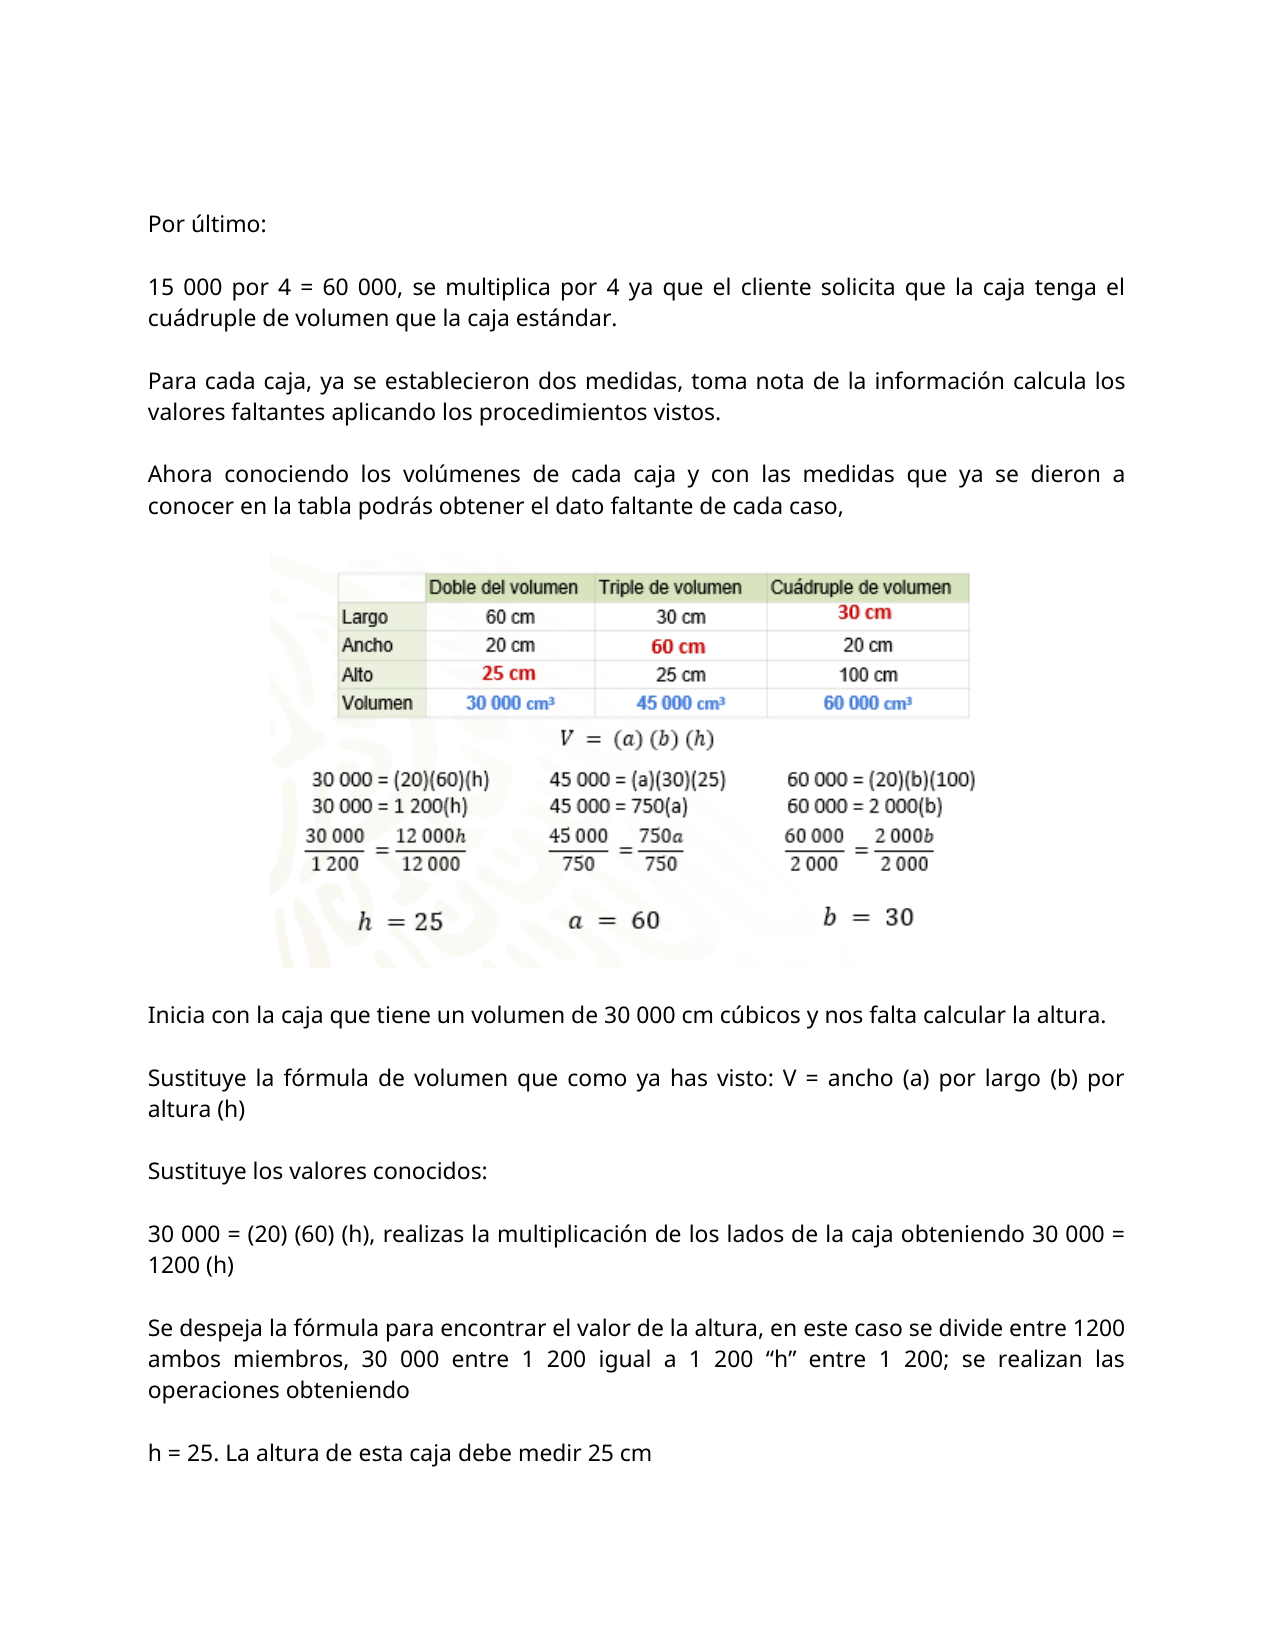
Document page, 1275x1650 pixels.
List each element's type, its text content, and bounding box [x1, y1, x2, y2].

text Por último: [148, 208, 1127, 240]
text 30 000 = (20) (60) (h), realizas la multiplicación de los lados de la caja obteniendo 30 000 = 1200 (h) [148, 1218, 1127, 1280]
text Inicia con la caja que tiene un volumen de 30 000 cm cúbicos y nos falta calcular la altura. [148, 999, 1127, 1030]
text Ahora conociendo los volúmenes de cada caja y con las medidas que ya se dieron a conocer en la tabla podrás obtener el dato faltante de cada caso, [148, 458, 1127, 521]
text 15 000 por 4 = 60 000, se multiplica por 4 ya que el cliente solicita que la caja tenga el cuádruple de volumen que la caja estándar. [148, 271, 1127, 333]
text Se despeja la fórmula para encontrar el valor de la altura, en este caso se divide entre 1200 ambos miembros, 30 000 entre 1 200 igual a 1 200 “h” entre 1 200; se realizan las operaciones obteniendo [148, 1312, 1127, 1405]
text Para cada caja, ya se establecieron dos medidas, toma nota de la información calcula los valores faltantes aplicando los procedimientos vistos. [148, 365, 1127, 427]
text h = 25. La altura de esta caja debe medir 25 cm [148, 1437, 1127, 1468]
text Sustituye la fórmula de volumen que como ya has visto: V = ancho (a) por largo (b) por altura (h) [148, 1062, 1127, 1124]
text Sustituye los valores conocidos: [148, 1155, 1127, 1187]
picture [269, 552, 1006, 968]
